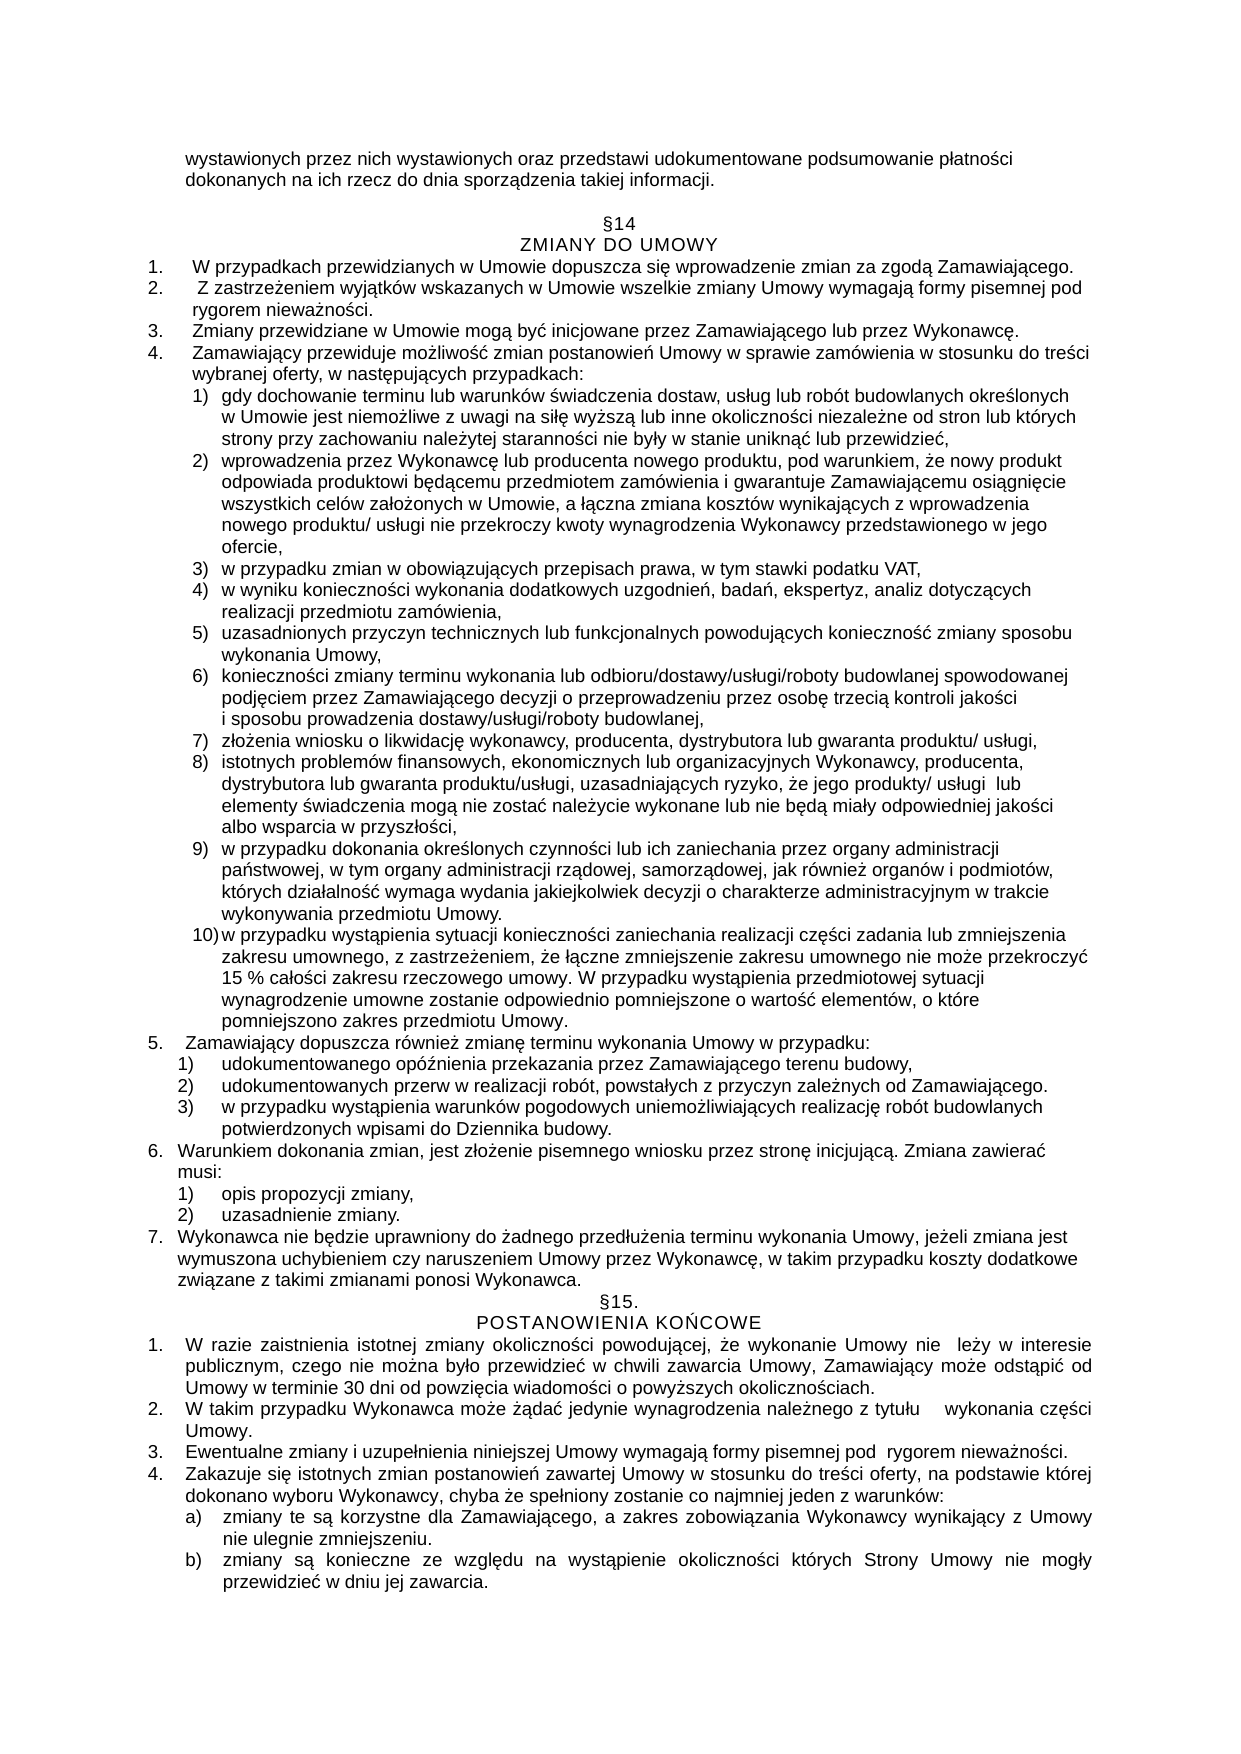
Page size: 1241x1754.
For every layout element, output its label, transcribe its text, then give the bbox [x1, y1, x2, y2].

text §14 [148, 212, 1090, 234]
list wprowadzenia przez Wykonawcę lub producenta nowego produktu, pod warunkiem, że nowy produkt odpowiada produktowi będącemu przedmiotem zamówienia i gwarantuje Zamawiającemu osiągnięcie wszystkich celów założonych w Umowie, a łączna zmiana kosztów wynikających z wprowadzenia nowego produktu/ usługi nie przekroczy kwoty wynagrodzenia Wykonawcy przedstawionego w jego ofercie, [192, 449, 1093, 557]
list W przypadkach przewidzianych w Umowie dopuszcza się wprowadzenie zmian za zgodą Zamawiającego. [148, 255, 1093, 277]
list w przypadku wystąpienia warunków pogodowych uniemożliwiających realizację robót budowlanych potwierdzonych wpisami do Dziennika budowy. [177, 1096, 1093, 1139]
list gdy dochowanie terminu lub warunków świadczenia dostaw, usług lub robót budowlanych określonych w Umowie jest niemożliwe z uwagi na siłę wyższą lub inne okoliczności niezależne od stron lub których strony przy zachowaniu należytej staranności nie były w stanie uniknąć lub przewidzieć, [192, 385, 1093, 449]
list W razie zaistnienia istotnej zmiany okoliczności powodującej, że wykonanie Umowy nie leży w interesie publicznym, czego nie można było przewidzieć w chwili zawarcia Umowy, Zamawiający może odstąpić od Umowy w terminie 30 dni od powzięcia wiadomości o powyższych okolicznościach. [148, 1333, 1093, 1398]
list w przypadku dokonania określonych czynności lub ich zaniechania przez organy administracji państwowej, w tym organy administracji rządowej, samorządowej, jak również organów i podmiotów, których działalność wymaga wydania jakiejkolwiek decyzji o charakterze administracyjnym w trakcie wykonywania przedmiotu Umowy. [192, 838, 1093, 924]
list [185, 148, 1093, 191]
list Zamawiający przewiduje możliwość zmian postanowień Umowy w sprawie zamówienia w stosunku do treści wybranej oferty, w następujących przypadkach: [148, 342, 1093, 385]
list udokumentowanych przerw w realizacji robót, powstałych z przyczyn zależnych od Zamawiającego. [177, 1075, 1093, 1096]
list istotnych problemów finansowych, ekonomicznych lub organizacyjnych Wykonawcy, producenta, dystrybutora lub gwaranta produktu/usługi, uzasadniających ryzyko, że jego produkty/ usługi lub elementy świadczenia mogą nie zostać należycie wykonane lub nie będą miały odpowiedniej jakości albo wsparcia w przyszłości, [192, 751, 1093, 838]
list zmiany te są korzystne dla Zamawiającego, a zakres zobowiązania Wykonawcy wynikający z Umowy nie ulegnie zmniejszeniu. [185, 1506, 1093, 1549]
text §15. [148, 1290, 1090, 1312]
list Zmiany przewidziane w Umowie mogą być inicjowane przez Zamawiającego lub przez Wykonawcę. [148, 320, 1093, 342]
list Zamawiający dopuszcza również zmianę terminu wykonania Umowy w przypadku: [148, 1032, 1093, 1053]
list złożenia wniosku o likwidację wykonawcy, producenta, dystrybutora lub gwaranta produktu/ usługi, [192, 730, 1093, 751]
list W takim przypadku Wykonawca może żądać jedynie wynagrodzenia należnego z tytułu wykonania części Umowy. [148, 1398, 1093, 1441]
text POSTANOWIENIA KOŃCOWE [148, 1312, 1090, 1333]
list uzasadnienie zmiany. [177, 1204, 1093, 1226]
list w przypadku wystąpienia sytuacji konieczności zaniechania realizacji części zadania lub zmniejszenia zakresu umownego, z zastrzeżeniem, że łączne zmniejszenie zakresu umownego nie może przekroczyć 15 % całości zakresu rzeczowego umowy. W przypadku wystąpienia przedmiotowej sytuacji wynagrodzenie umowne zostanie odpowiednio pomniejszone o wartość elementów, o które pomniejszono zakres przedmiotu Umowy. [192, 924, 1093, 1032]
list konieczności zmiany terminu wykonania lub odbioru/dostawy/usługi/roboty budowlanej spowodowanej podjęciem przez Zamawiającego decyzji o przeprowadzeniu przez osobę trzecią kontroli jakości i sposobu prowadzenia dostawy/usługi/roboty budowlanej, [192, 665, 1093, 730]
list Z zastrzeżeniem wyjątków wskazanych w Umowie wszelkie zmiany Umowy wymagają formy pisemnej pod rygorem nieważności. [148, 277, 1093, 320]
list Ewentualne zmiany i uzupełnienia niniejszej Umowy wymagają formy pisemnej pod rygorem nieważności. [148, 1441, 1093, 1463]
list uzasadnionych przyczyn technicznych lub funkcjonalnych powodujących konieczność zmiany sposobu wykonania Umowy, [192, 622, 1093, 665]
list w przypadku zmian w obowiązujących przepisach prawa, w tym stawki podatku VAT, [192, 557, 1093, 579]
text ZMIANY DO UMOWY [148, 234, 1090, 255]
list Wykonawca nie będzie uprawniony do żadnego przedłużenia terminu wykonania Umowy, jeżeli zmiana jest wymuszona uchybieniem czy naruszeniem Umowy przez Wykonawcę, w takim przypadku koszty dodatkowe związane z takimi zmianami ponosi Wykonawca. [148, 1226, 1093, 1290]
list zmiany są konieczne ze względu na wystąpienie okoliczności których Strony Umowy nie mogły przewidzieć w dniu jej zawarcia. [185, 1549, 1093, 1592]
list udokumentowanego opóźnienia przekazania przez Zamawiającego terenu budowy, [177, 1053, 1093, 1075]
list Zakazuje się istotnych zmian postanowień zawartej Umowy w stosunku do treści oferty, na podstawie której dokonano wyboru Wykonawcy, chyba że spełniony zostanie co najmniej jeden z warunków: [148, 1463, 1093, 1506]
list opis propozycji zmiany, [177, 1183, 1093, 1204]
list Warunkiem dokonania zmian, jest złożenie pisemnego wniosku przez stronę inicjującą. Zmiana zawierać musi: [148, 1139, 1093, 1183]
list w wyniku konieczności wykonania dodatkowych uzgodnień, badań, ekspertyz, analiz dotyczących realizacji przedmiotu zamówienia, [192, 579, 1093, 622]
